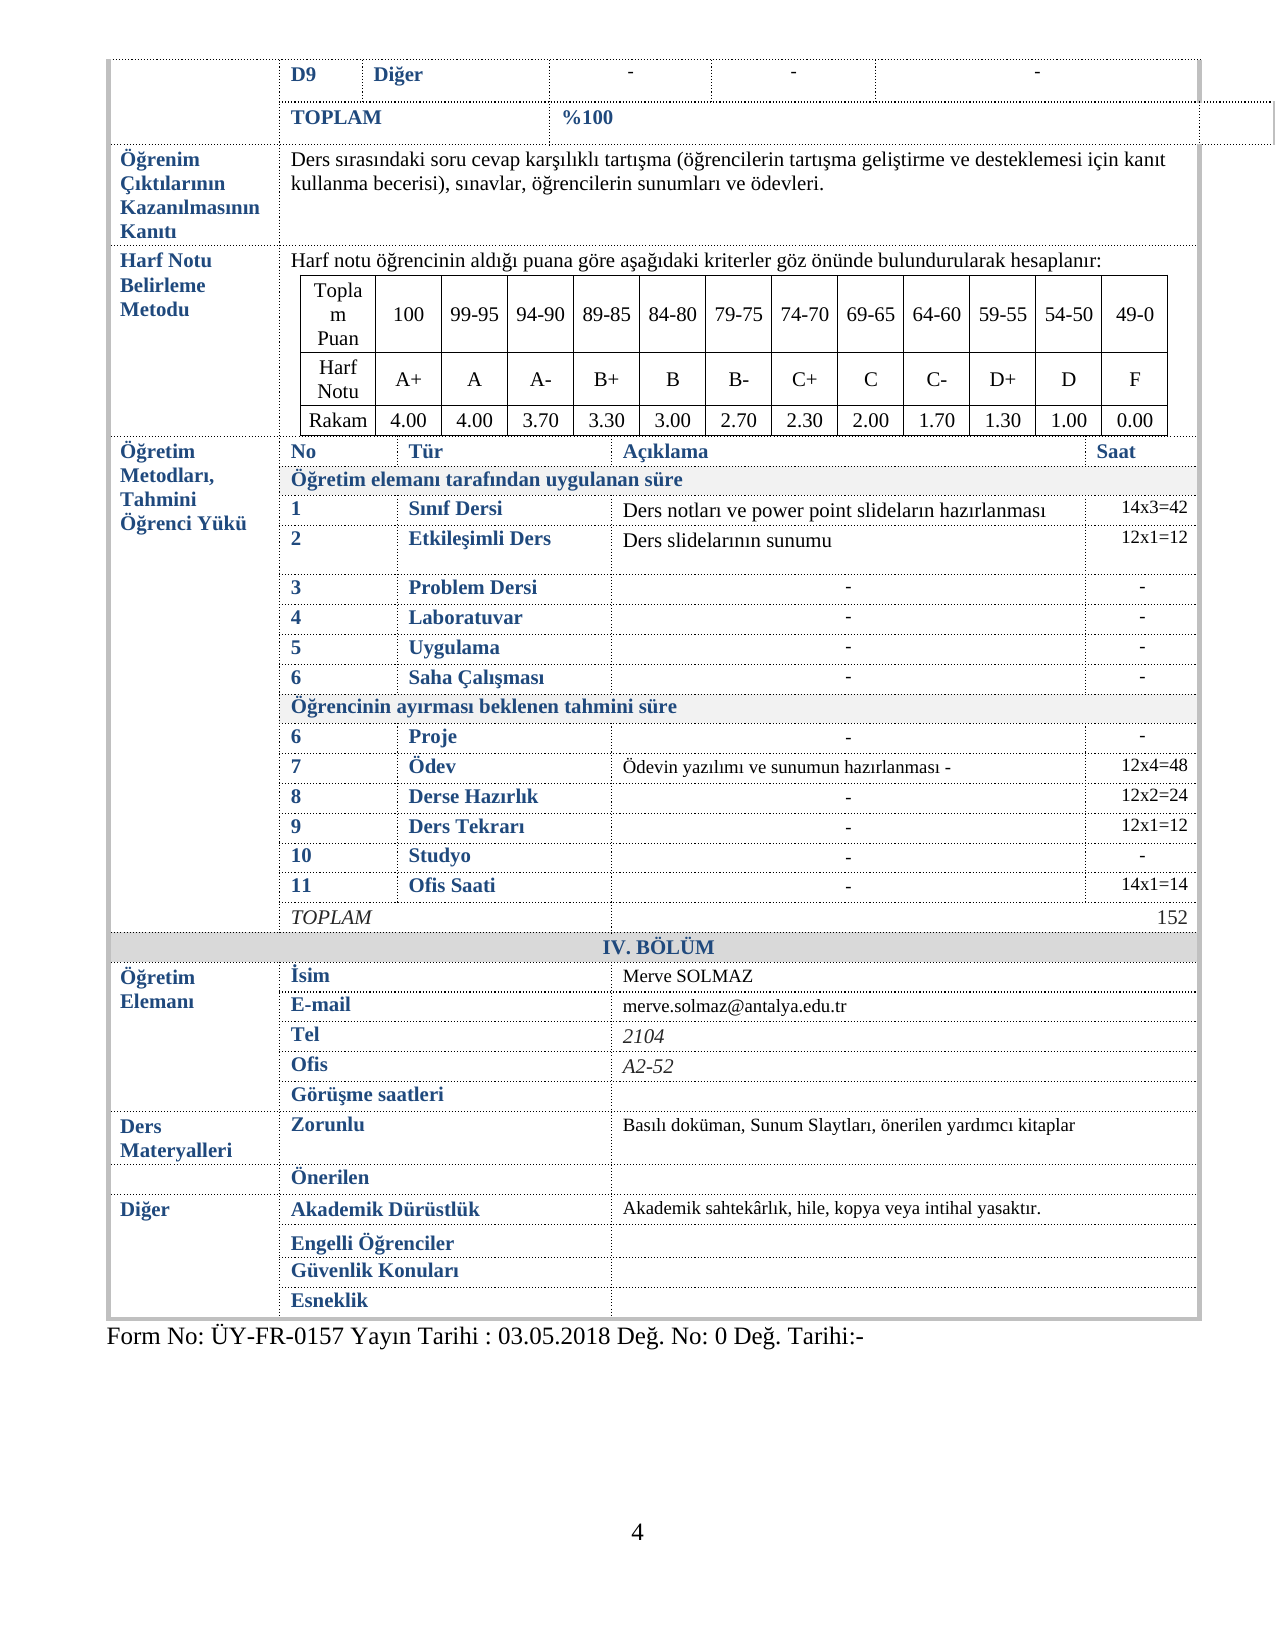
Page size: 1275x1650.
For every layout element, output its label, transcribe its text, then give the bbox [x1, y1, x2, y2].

table_cell Açıklama [611, 436, 1085, 466]
table_cell - [1085, 604, 1197, 634]
table_cell Engelli Öğrenciler [279, 1224, 611, 1257]
table_cell 2104 [611, 1021, 1197, 1051]
table_cell - [611, 872, 1085, 902]
table_cell 2 [279, 525, 397, 574]
table_cell 10 [279, 843, 397, 872]
table_cell 4 [279, 604, 397, 634]
table_cell - [611, 604, 1085, 634]
table_cell IV. BÖLÜM [111, 932, 1197, 962]
table_cell - [611, 634, 1085, 664]
table_cell 14x3=42 [1085, 495, 1197, 525]
table_cell [611, 1164, 1197, 1194]
table_cell Harf Notu Belirleme Metodu [111, 245, 279, 436]
table_cell - [1085, 574, 1197, 604]
table_cell D9 [279, 59, 362, 101]
table_cell Harf notu öğrencinin aldığı puana göre aşağıdaki kriterler göz önünde bulundurularak hesaplanır: [279, 245, 1197, 436]
table_cell 5 [279, 634, 397, 664]
table_cell Studyo [397, 843, 611, 872]
table_cell Derse Hazırlık [397, 783, 611, 813]
table_cell - [611, 723, 1085, 753]
table_cell Öğretim elemanı tarafından uygulanan süre [279, 466, 1197, 495]
table_cell Sınıf Dersi [397, 495, 611, 525]
table_cell Güvenlik Konuları [279, 1257, 611, 1287]
table_cell 12x1=12 [1085, 813, 1197, 842]
table_cell Uygulama [397, 634, 611, 664]
table_cell Etkileşimli Ders [397, 525, 611, 574]
table_cell Ofis [279, 1051, 611, 1081]
table_cell [611, 1081, 1197, 1111]
table_cell 12x1=12 [1085, 525, 1197, 574]
text Form No: ÜY-FR-0157 Yayın Tarihi : 03.05.2018 Değ. No: 0 Değ. Tarihi:- [106, 1321, 1169, 1350]
table_cell E-mail [279, 991, 611, 1021]
table_cell Ders notları ve power point slideların hazırlanması [611, 495, 1085, 525]
table_cell 6 [279, 664, 397, 693]
table_cell - [712, 59, 875, 101]
table_cell 6 [279, 723, 397, 753]
table_cell [111, 1164, 279, 1194]
table_cell Ofis Saati [397, 872, 611, 902]
table_cell Saat [1085, 436, 1197, 466]
table_cell - [1085, 843, 1197, 872]
table_cell - [875, 59, 1197, 101]
table_cell Ders Materyalleri [111, 1111, 279, 1164]
table_cell - [1085, 634, 1197, 664]
table_cell 11 [279, 872, 397, 902]
table_cell TOPLAM [279, 902, 611, 932]
table_cell Öğretim Elemanı [111, 962, 279, 1111]
table_cell Tel [279, 1021, 611, 1051]
table_cell 12x2=24 [1085, 783, 1197, 813]
table_cell Görüşme saatleri [279, 1081, 611, 1111]
table_cell İsim [279, 962, 611, 991]
table_cell Önerilen [279, 1164, 611, 1194]
table_cell Akademik Dürüstlük [279, 1194, 611, 1223]
table_cell Öğrenim Çıktılarının Kazanılmasının Kanıtı [111, 144, 279, 245]
table_cell 12x4=48 [1085, 753, 1197, 783]
table_cell Basılı doküman, Sunum Slaytları, önerilen yardımcı kitaplar [611, 1111, 1197, 1164]
table_cell - [611, 783, 1085, 813]
table_cell Öğrencinin ayırması beklenen tahmini süre [279, 694, 1197, 723]
table_cell No [279, 436, 397, 466]
table_cell - [1199, 101, 1273, 144]
table_cell Laboratuvar [397, 604, 611, 634]
table_cell Problem Dersi [397, 574, 611, 604]
table_cell 152 [611, 902, 1197, 932]
table_cell 14x1=14 [1085, 872, 1197, 902]
table_cell Ders slidelarının sunumu [611, 525, 1085, 574]
table_cell Saha Çalışması [397, 664, 611, 693]
table_cell 1 [279, 495, 397, 525]
table_cell - [611, 664, 1085, 693]
table_cell Ders Tekrarı [397, 813, 611, 842]
table_cell Ders sırasındaki soru cevap karşılıklı tartışma (öğrencilerin tartışma geliştirme ve desteklemesi için kanıt kullanma becerisi), sınavlar, öğrencilerin sunumları ve ödevleri. [279, 144, 1197, 245]
table_cell Ödevin yazılımı ve sunumun hazırlanması - [611, 753, 1085, 783]
table_cell Akademik sahtekârlık, hile, kopya veya intihal yasaktır. [611, 1194, 1197, 1223]
table_cell 9 [279, 813, 397, 842]
table_cell Ödev [397, 753, 611, 783]
table_cell TOPLAM [279, 101, 550, 144]
table_cell 8 [279, 783, 397, 813]
table_cell - [1085, 723, 1197, 753]
table_cell Tür [397, 436, 611, 466]
table_cell - [611, 574, 1085, 604]
table_cell - [611, 843, 1085, 872]
table_cell 7 [279, 753, 397, 783]
table_cell %100 [550, 101, 1199, 144]
table_cell Proje [397, 723, 611, 753]
table_cell 3 [279, 574, 397, 604]
table_cell Zorunlu [279, 1111, 611, 1164]
table_cell A2-52 [611, 1051, 1197, 1081]
table_cell [611, 1257, 1197, 1287]
table_cell Öğretim Metodları, Tahmini Öğrenci Yükü [111, 436, 279, 932]
table_cell [611, 1287, 1197, 1316]
table_cell Merve SOLMAZ [611, 962, 1197, 991]
table_cell - [1085, 664, 1197, 693]
table_cell merve.solmaz@antalya.edu.tr [611, 991, 1197, 1021]
table_cell Diğer [111, 1194, 279, 1316]
table_cell - [550, 59, 712, 101]
table_cell - [611, 813, 1085, 842]
table_cell [611, 1224, 1197, 1257]
table_cell Diğer [362, 59, 550, 101]
table_cell Esneklik [279, 1287, 611, 1316]
